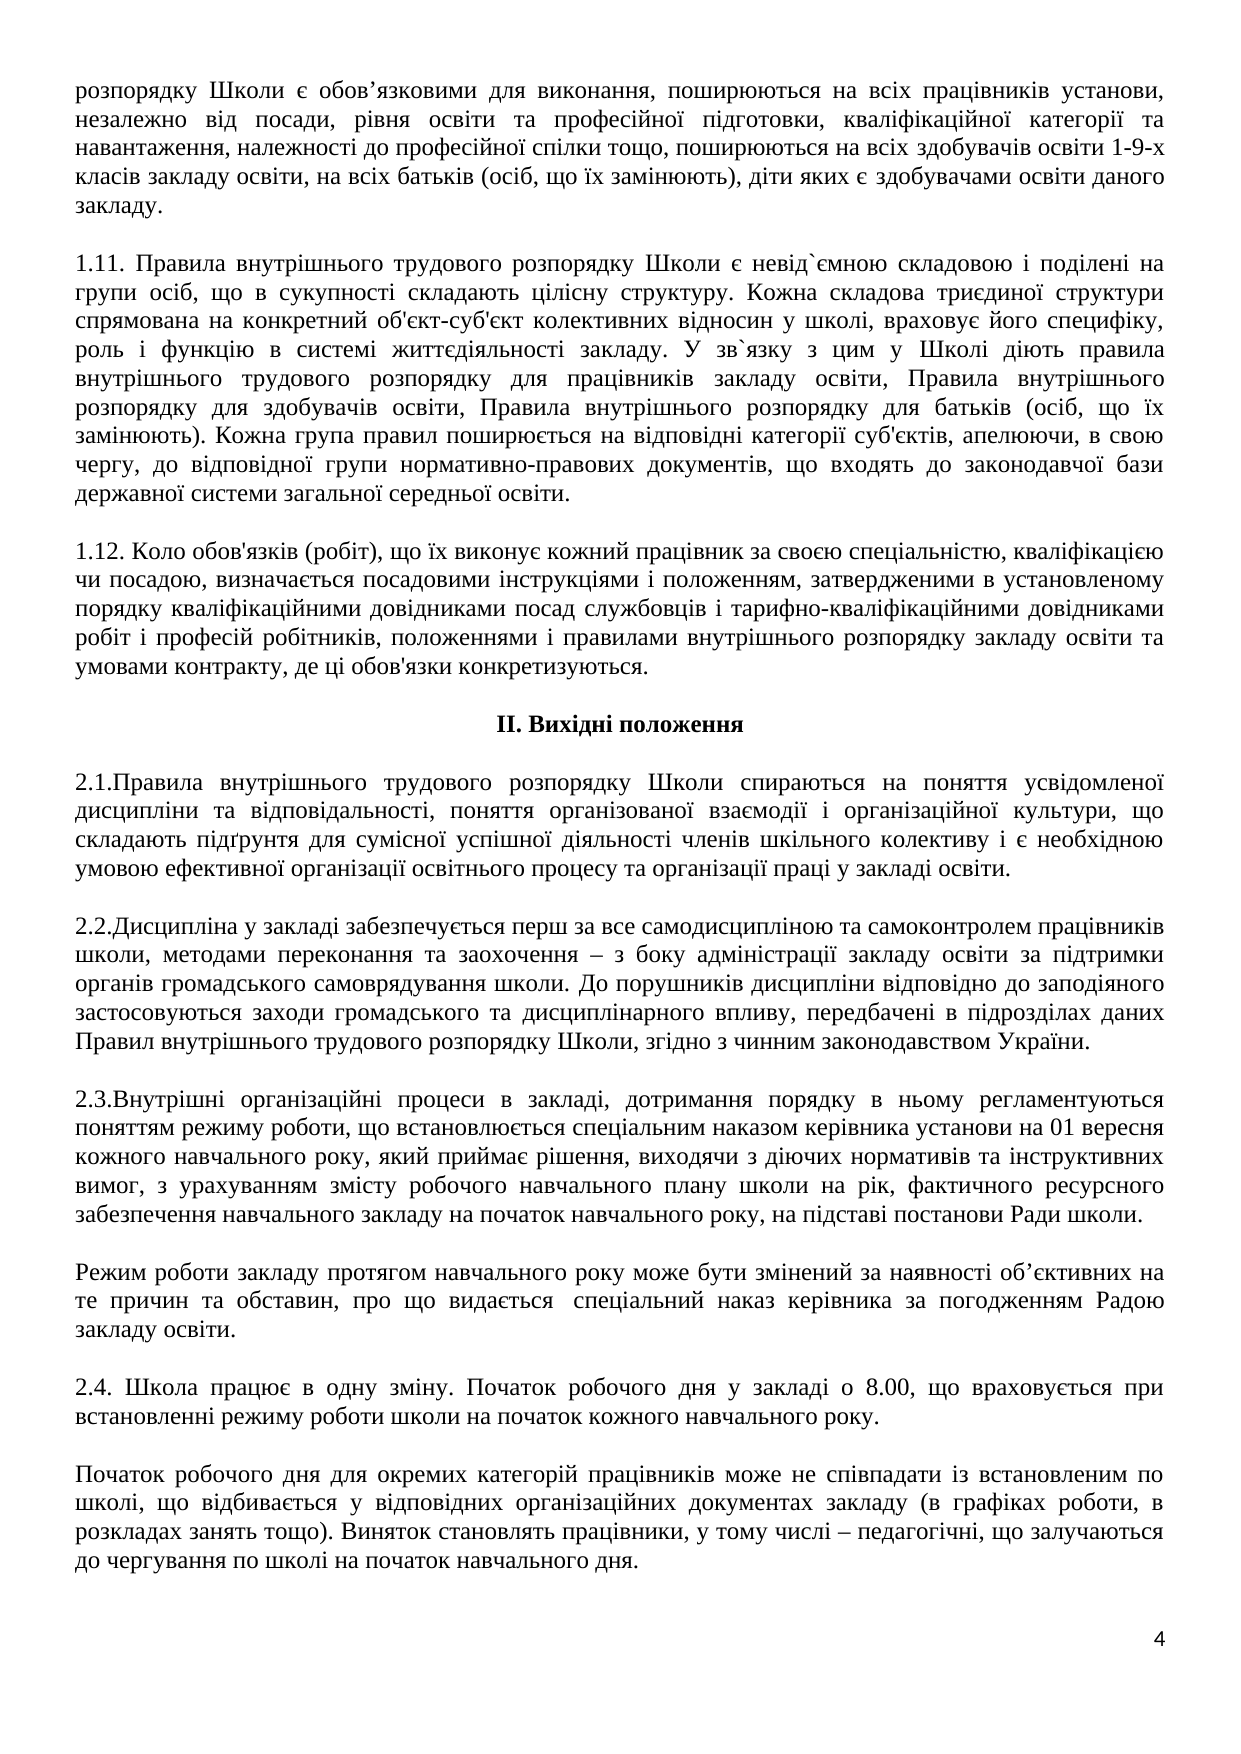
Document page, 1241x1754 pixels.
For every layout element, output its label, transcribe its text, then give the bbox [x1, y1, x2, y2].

text ІІ. Вихідні положення [75, 709, 1165, 737]
text 2.2.Дисципліна у закладі забезпечується перш за все самодисципліною та самоконтролем працівників школи, методами переконання та заохочення – з боку адміністрації закладу освіти за підтримки органів громадського самоврядування школи. До порушників дисципліни відповідно до заподіяного застосовуються заходи громадського та дисциплінарного впливу, передбачені в підрозділах даних Правил внутрішнього трудового розпорядку Школи, згідно з чинним законодавством України. [75, 911, 1165, 1054]
text 1.12. Коло обов'язків (робіт), що їх виконує кожний працівник за своєю спеціальністю, кваліфікацією чи посадою, визначається посадовими інструкціями і положенням, затвердженими в установленому порядку кваліфікаційними довідниками посад службовців і тарифно-кваліфікаційними довідниками робіт і професій робітників, положеннями і правилами внутрішнього розпорядку закладу освіти та умовами контракту, де ці обов'язки конкретизуються. [75, 536, 1165, 679]
text 2.1.Правила внутрішнього трудового розпорядку Школи спираються на поняття усвідомленої дисципліни та відповідальності, поняття організованої взаємодії і організаційної культури, що складають підґрунтя для сумісної успішної діяльності членів шкільного колективу і є необхідною умовою ефективної організації освітнього процесу та організації праці у закладі освіти. [75, 767, 1165, 882]
text Початок робочого дня для окремих категорій працівників може не співпадати із встановленим по школі, що відбивається у відповідних організаційних документах закладу (в графіках роботи, в розкладах занять тощо). Виняток становлять працівники, у тому числі – педагогічні, що залучаються до чергування по школі на початок навчального дня. [75, 1459, 1165, 1574]
text Режим роботи закладу протягом навчального року може бути змінений за наявності об’єктивних на те причин та обставин, про що видається спеціальний наказ керівника за погодженням Радою закладу освіти. [75, 1257, 1165, 1343]
text 2.4. Школа працює в одну зміну. Початок робочого дня у закладі о 8.00, що враховується при встановленні режиму роботи школи на початок кожного навчального року. [75, 1372, 1165, 1429]
text 1.11. Правила внутрішнього трудового розпорядку Школи є невід`ємною складовою і поділені на групи осіб, що в сукупності складають цілісну структуру. Кожна складова триєдиної структури спрямована на конкретний об'єкт-суб'єкт колективних відносин у школі, враховує його специфіку, роль і функцію в системі життєдіяльності закладу. У зв`язку з цим у Школі діють правила внутрішнього трудового розпорядку для працівників закладу освіти, Правила внутрішнього розпорядку для здобувачів освіти, Правила внутрішнього розпорядку для батьків (осіб, що їх замінюють). Кожна група правил поширюється на відповідні категорії суб'єктів, апелюючи, в свою чергу, до відповідної групи нормативно-правових документів, що входять до законодавчої бази державної системи загальної середньої освіти. [75, 248, 1165, 507]
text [75, 75, 1165, 219]
text 2.3.Внутрішні організаційні процеси в закладі, дотримання порядку в ньому регламентуються поняттям режиму роботи, що встановлюється спеціальним наказом керівника установи на 01 вересня кожного навчального року, який приймає рішення, виходячи з діючих нормативів та інструктивних вимог, з урахуванням змісту робочого навчального плану школи на рік, фактичного ресурсного забезпечення навчального закладу на початок навчального року, на підставі постанови Ради школи. [75, 1084, 1165, 1227]
